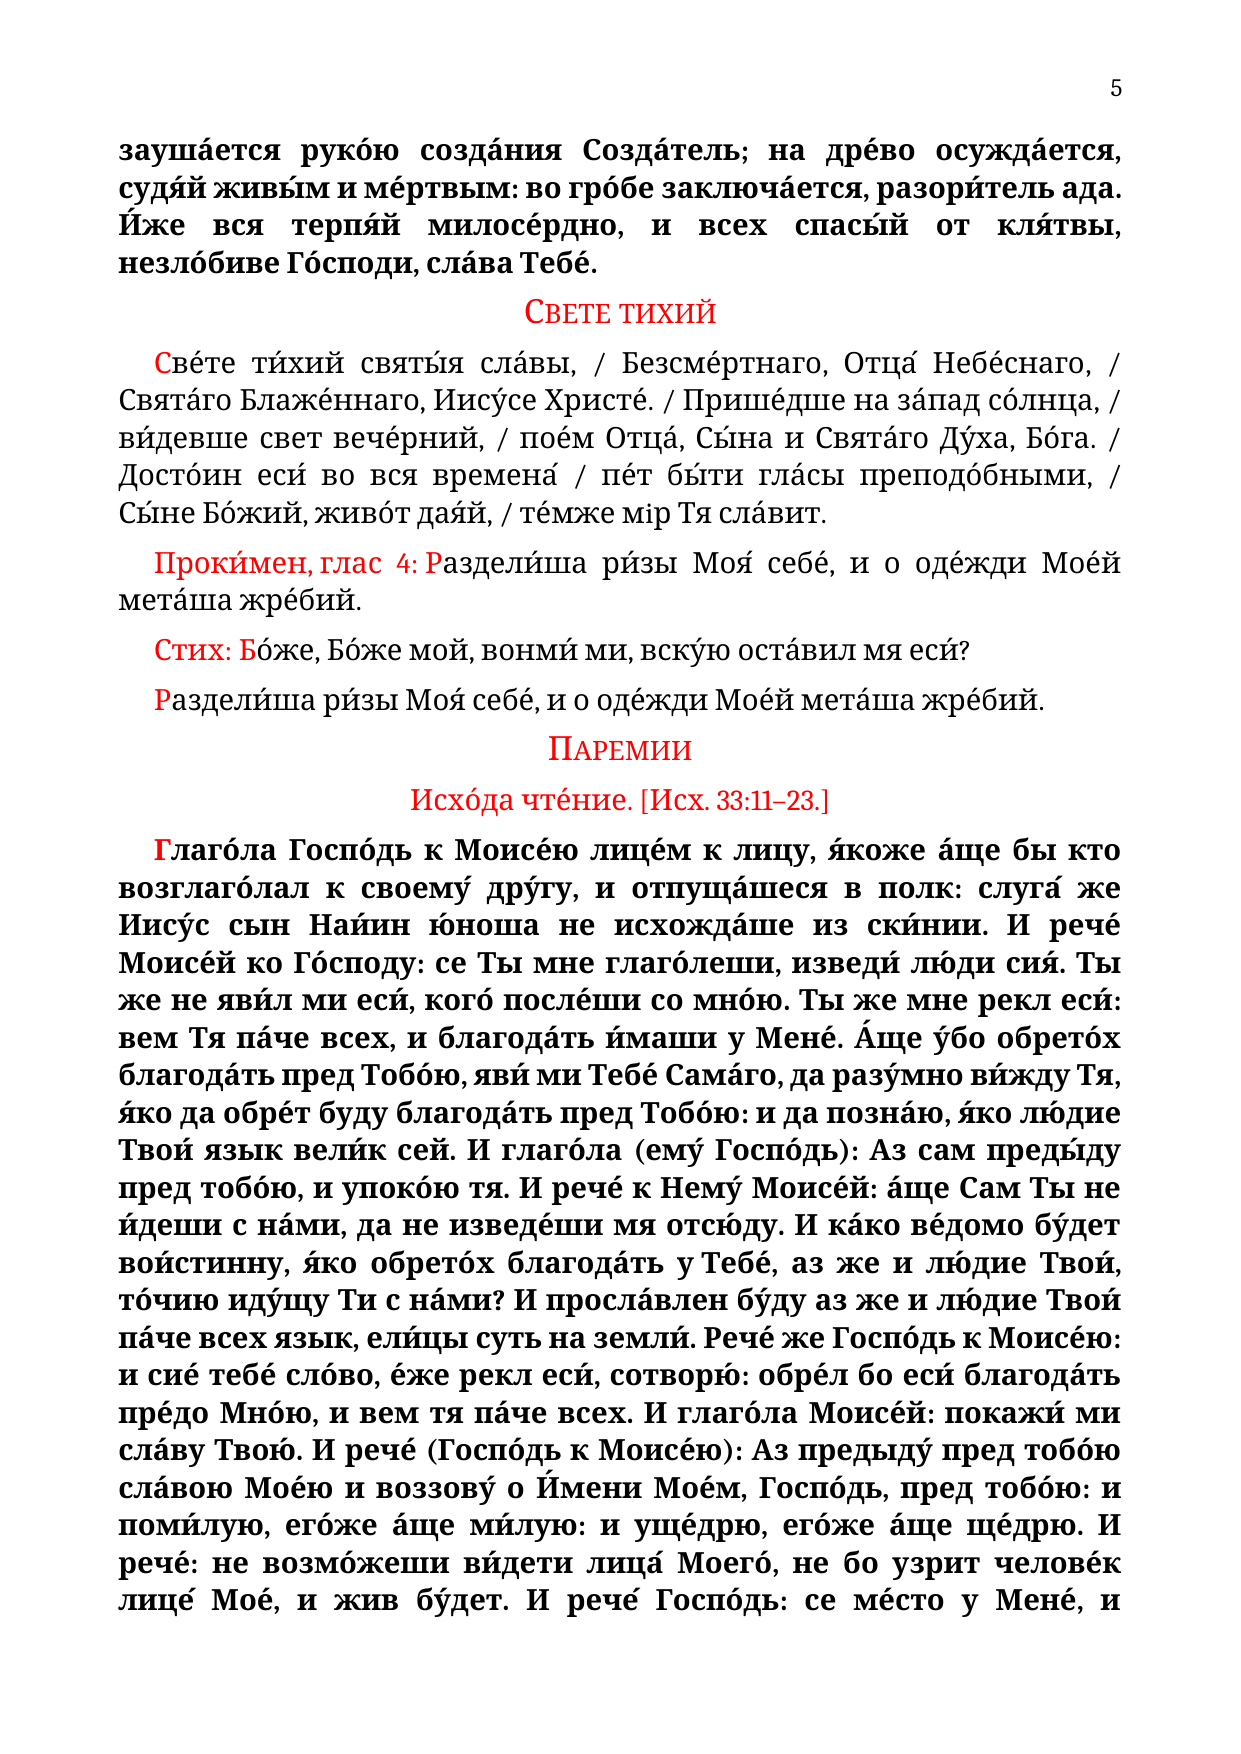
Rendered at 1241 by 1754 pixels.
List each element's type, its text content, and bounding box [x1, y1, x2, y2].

text Паремии [118, 731, 1122, 768]
text Проки́мен, глас 4: Раздели́ша ри́зы Моя́ себе́, и о оде́жди Мое́й мета́ша жре́бий. [118, 543, 1122, 618]
text Раздели́ша ри́зы Моя́ себе́, и о оде́жди Мое́й мета́ша жре́бий. [118, 681, 1122, 718]
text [118, 131, 1122, 281]
text Свете тихий [118, 293, 1122, 331]
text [118, 831, 1122, 1618]
text Све́те ти́хий святы́я сла́вы, / Безсме́ртнаго, Отца́ Небе́снаго, / Свята́го Блаже́ннаго, Иису́се Христе́. / Прише́дше на за́пад со́лнца, / ви́девше свет вече́рний, / пое́м Отца́, Сы́на и Свята́го Ду́ха, Бо́га. / Досто́ин еси́ во вся времена́ / пе́т бы́ти гла́сы преподо́бными, / Сы́не Бо́жий, живо́т дая́й, / те́мже мiр Тя сла́вит. [118, 343, 1122, 531]
text Стих: Бо́же, Бо́же мой, вонми́ ми, вску́ю оста́вил мя еси́? [118, 631, 1122, 668]
text Исхо́да чте́ние. [Исх. 33:11–23.] [118, 781, 1122, 818]
